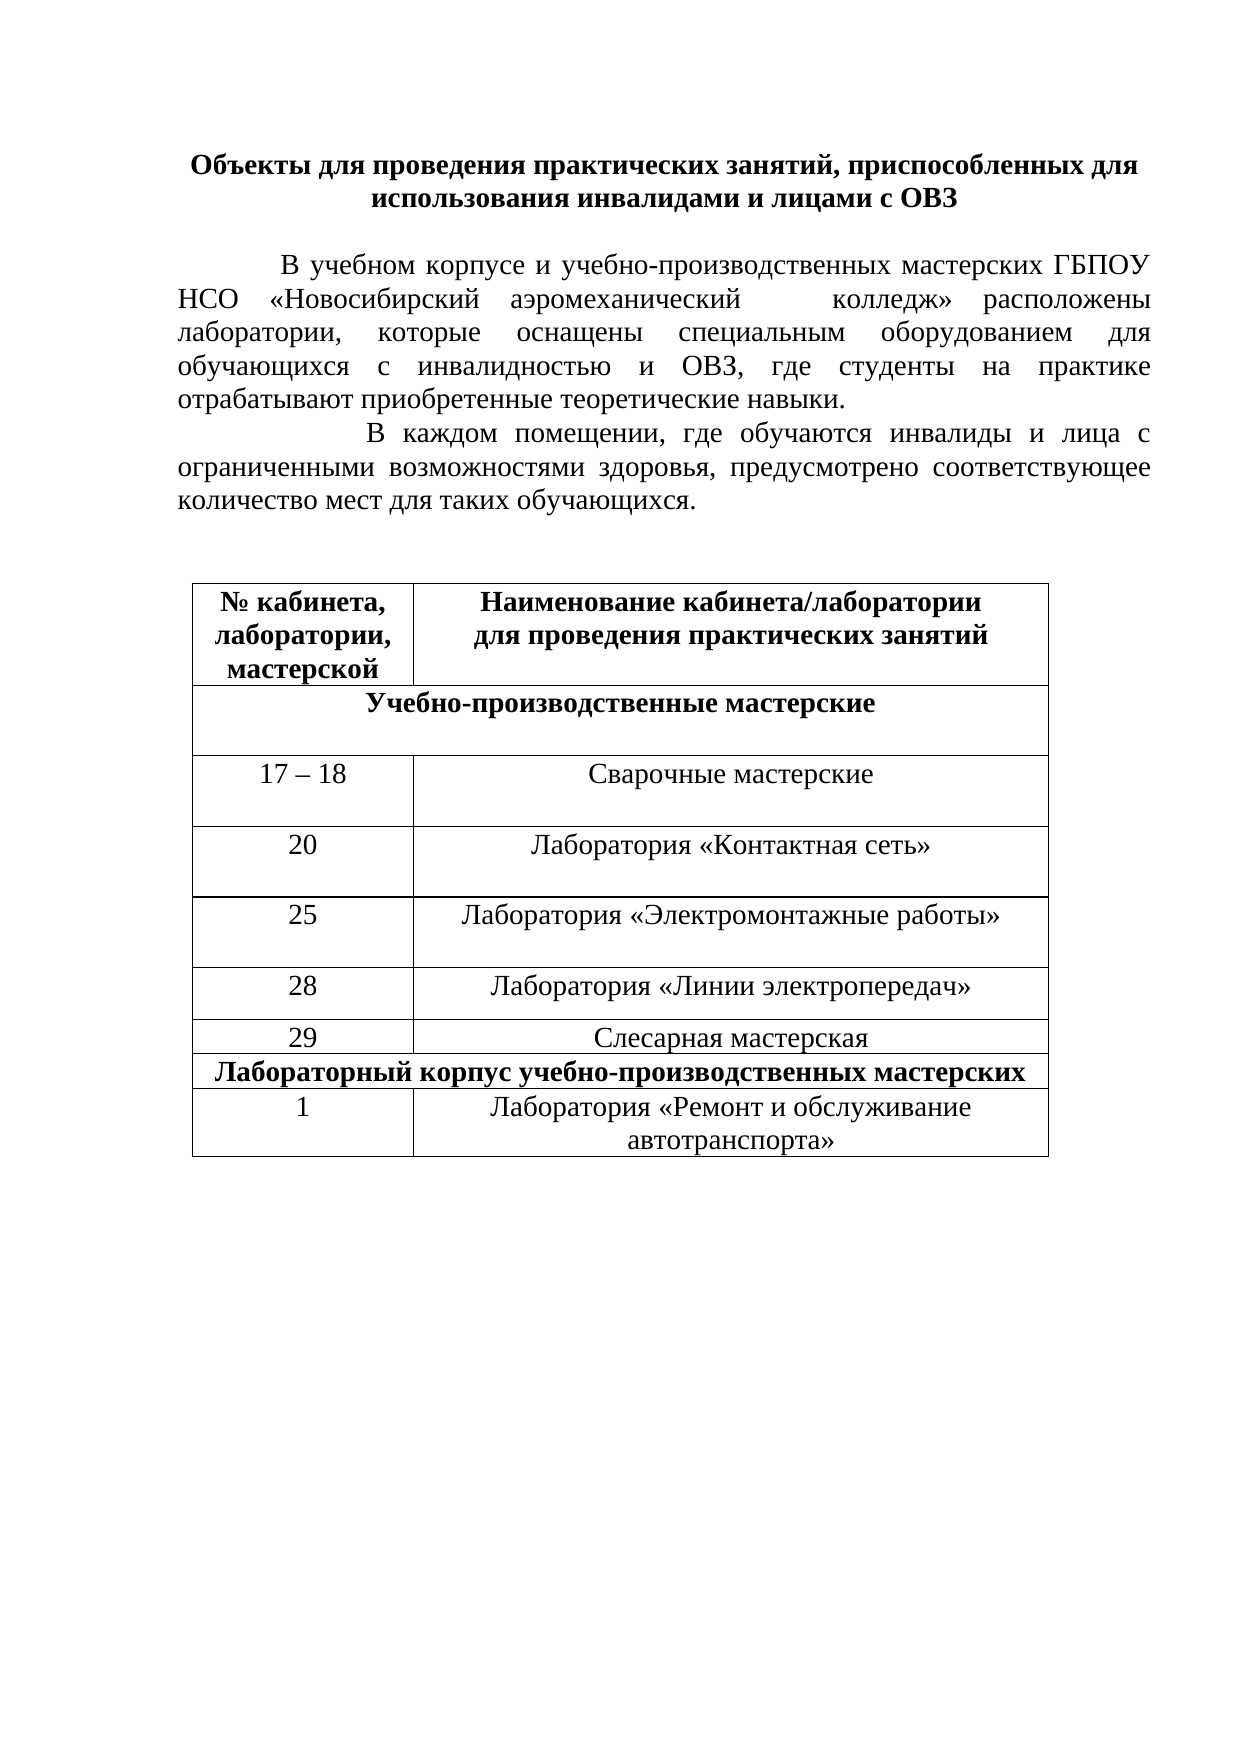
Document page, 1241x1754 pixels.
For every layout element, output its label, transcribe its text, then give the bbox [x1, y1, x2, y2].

text В каждом помещении, где обучаются инвалиды и лица с ограниченными возможностями здоровья, предусмотрено соответствующее количество мест для таких обучающихся. [177, 415, 1152, 516]
table_cell Учебно-производственные мастерские [193, 686, 1048, 755]
table_cell 25 [193, 898, 413, 967]
table_cell Лаборатория «Ремонт и обслуживание автотранспорта» [414, 1089, 1048, 1156]
table_cell 17 – 18 [193, 756, 413, 826]
table_cell Слесарная мастерская [414, 1020, 1048, 1053]
table_cell 20 [193, 827, 413, 896]
table_cell Лаборатория «Линии электропередач» [414, 968, 1048, 1019]
text В учебном корпусе и учебно-производственных мастерских ГБПОУ НСО «Новосибирский аэромеханический колледж» расположены лаборатории, которые оснащены специальным оборудованием для обучающихся с инвалидностью и ОВЗ, где студенты на практике отрабатывают приобретенные теоретические навыки. [177, 247, 1152, 415]
table_cell Лаборатория «Электромонтажные работы» [414, 898, 1048, 967]
table_cell 1 [193, 1089, 413, 1156]
text Объекты для проведения практических занятий, приспособленных для использования инвалидами и лицами с ОВЗ [177, 147, 1152, 214]
table_cell Лаборатория «Контактная сеть» [414, 827, 1048, 896]
table_header Наименование кабинета/лаборатории для проведения практических занятий [414, 584, 1048, 684]
table_header № кабинета, лаборатории, мастерской [193, 584, 413, 684]
table_cell Лабораторный корпус учебно-производственных мастерских [193, 1054, 1048, 1088]
table_cell 28 [193, 968, 413, 1019]
table_cell Сварочные мастерские [414, 756, 1048, 826]
table_cell 29 [193, 1020, 413, 1053]
